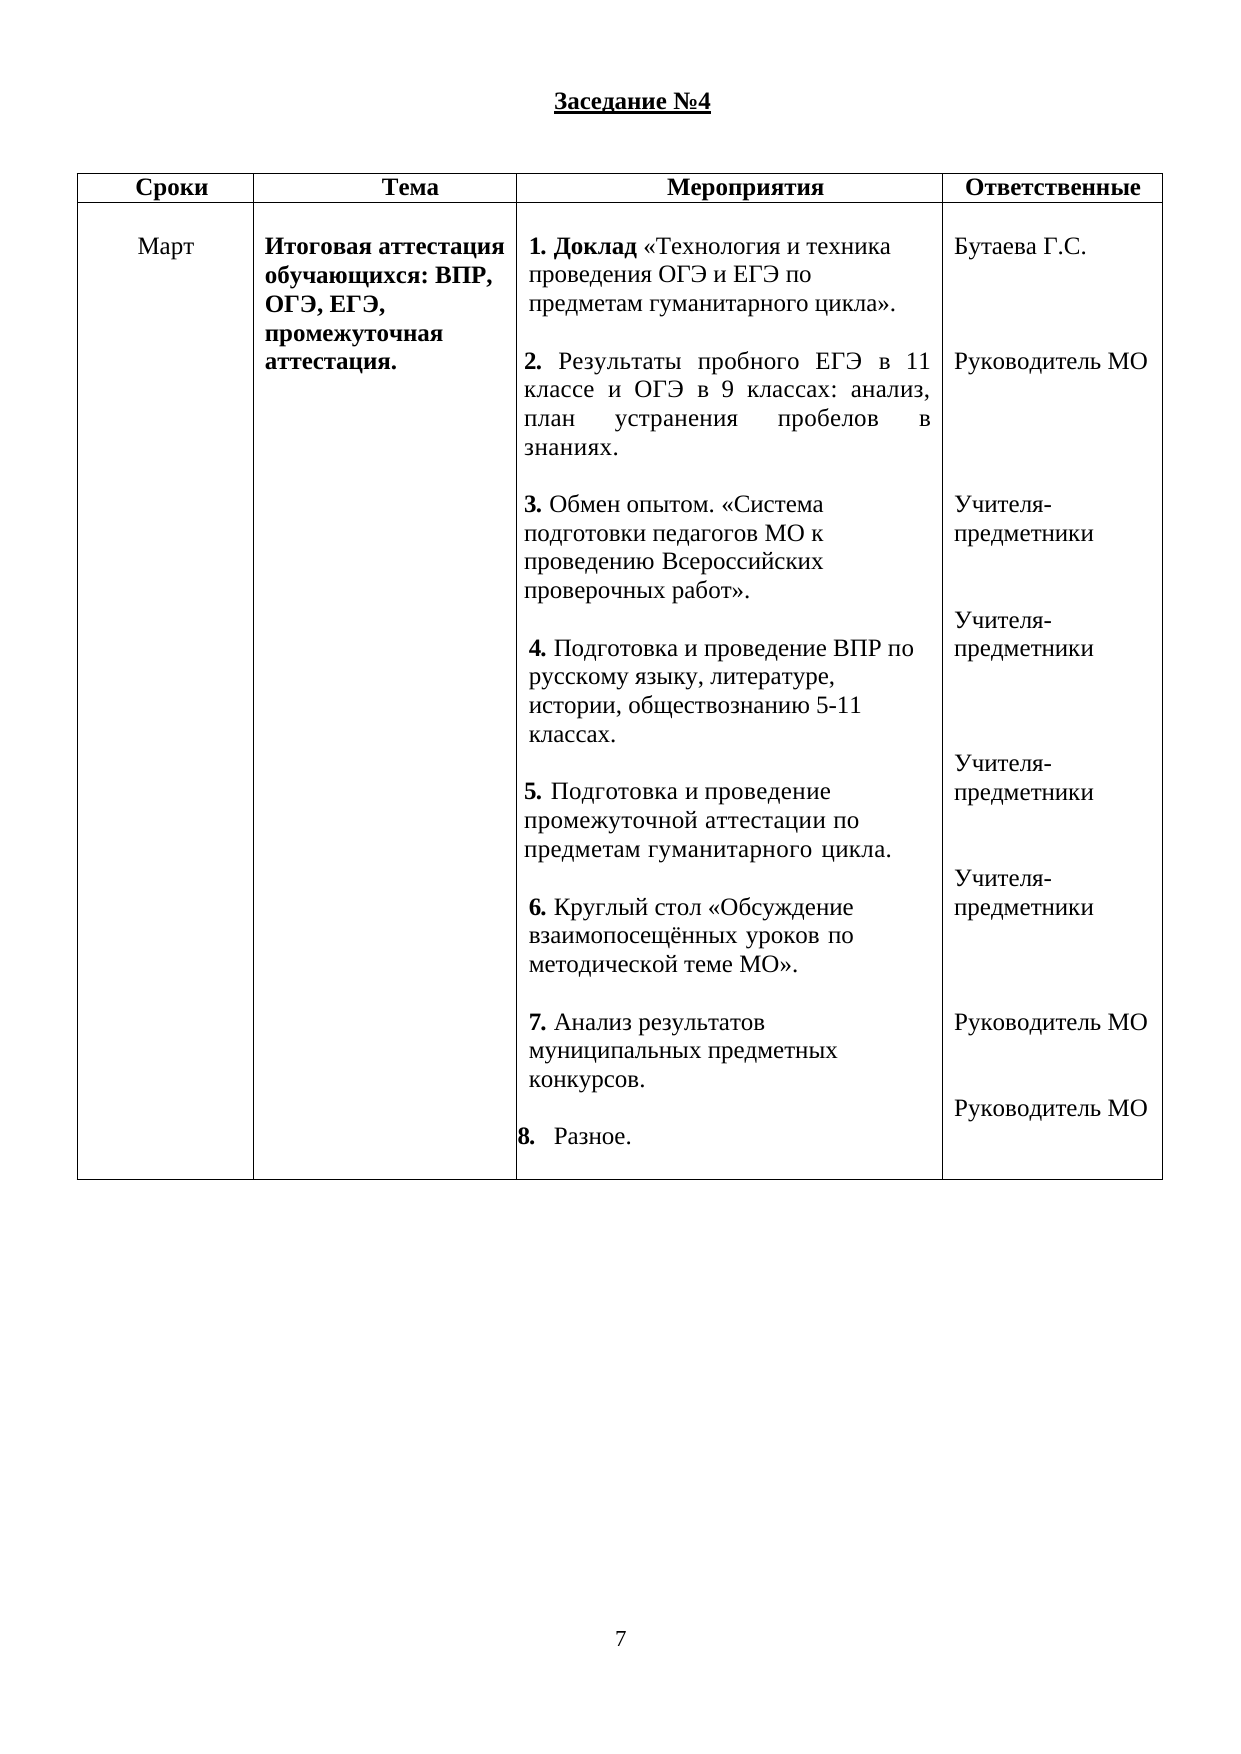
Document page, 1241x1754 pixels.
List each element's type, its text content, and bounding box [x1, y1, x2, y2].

table_header Ответственные [943, 174, 1162, 202]
table_cell Март [78, 203, 253, 1179]
table_cell Доклад «Технология и техника проведения ОГЭ и ЕГЭ по предметам гуманитарного цикла». Результаты пробного ЕГЭ в 11 классе и ОГЭ в 9 классах: анализ, план устранения пробелов в знаниях. Обмен опытом. «Система подготовки педагогов МО к проведению Всероссийских проверочных работ». Подготовка и проведение ВПР по русскому языку, литературе, истории, обществознанию 5-11 классах. Подготовка и проведение промежуточной аттестации по предметам гуманитарного цикла. Круглый стол «Обсуждение взаимопосещённых уроков по методической теме МО». Анализ результатов муниципальных предметных конкурсов. Разное. [517, 203, 942, 1179]
table_cell Бутаева Г.С. Руководитель МО Учителя- предметники Учителя- предметники Учителя- предметники Учителя- предметники Руководитель МО Руководитель МО [943, 203, 1162, 1179]
table_cell Итоговая аттестация обучающихся: ВПР, ОГЭ, ЕГЭ, промежуточная аттестация. [254, 203, 516, 1179]
table_header Тема [254, 174, 516, 202]
table_header Сроки [78, 174, 253, 202]
table_header Мероприятия [517, 174, 942, 202]
text Заседание №4 [89, 86, 1176, 115]
